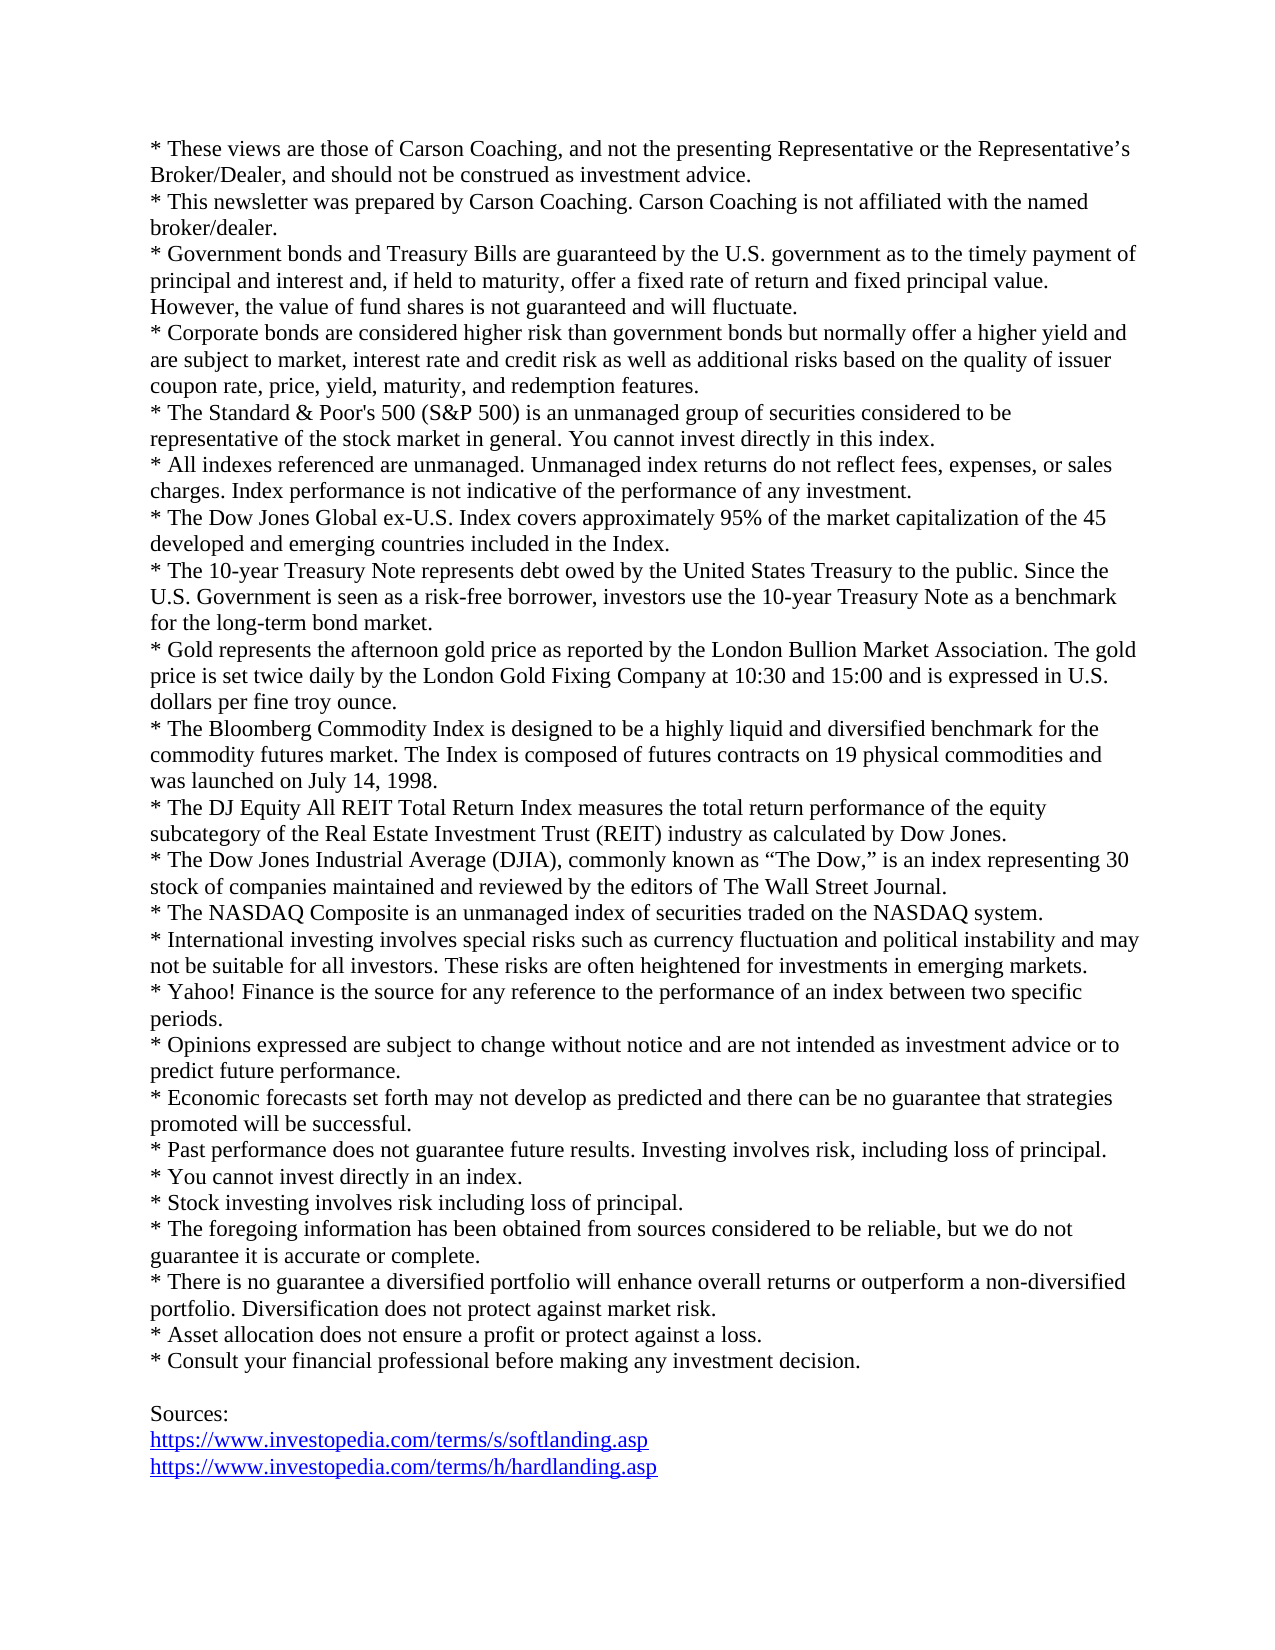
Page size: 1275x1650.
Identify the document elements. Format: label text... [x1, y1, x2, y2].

text * Government bonds and Treasury Bills are guaranteed by the U.S. government as to the timely payment of principal and interest and, if held to maturity, offer a fixed rate of return and fixed principal value. However, the value of fund shares is not guaranteed and will fluctuate. [150, 240, 1144, 319]
text * Opinions expressed are subject to change without notice and are not intended as investment advice or to predict future performance. [150, 1031, 1144, 1084]
text https://www.investopedia.com/terms/h/hardlanding.asp [150, 1453, 1144, 1479]
text * The Standard & Poor's 500 (S&P 500) is an unmanaged group of securities considered to be representative of the stock market in general. You cannot invest directly in this index. [150, 398, 1144, 451]
text * The NASDAQ Composite is an unmanaged index of securities traded on the NASDAQ system. [150, 899, 1144, 926]
text * Economic forecasts set forth may not develop as predicted and there can be no guarantee that strategies promoted will be successful. [150, 1084, 1144, 1136]
text * Yahoo! Finance is the source for any reference to the performance of an index between two specific periods. [150, 978, 1144, 1031]
text * The foregoing information has been obtained from sources considered to be reliable, but we do not guarantee it is accurate or complete. [481, 1216, 1144, 1268]
text https://www.investopedia.com/terms/s/softlanding.asp [150, 1426, 1144, 1453]
text * These views are those of Carson Coaching, and not the presenting Representative or the Representative’s Broker/Dealer, and should not be construed as investment advice. [150, 135, 1144, 188]
text * There is no guarantee a diversified portfolio will enhance overall returns or outperform a non-diversified portfolio. Diversification does not protect against market risk. [150, 1268, 1144, 1321]
text * Gold represents the afternoon gold price as reported by the London Bullion Market Association. The gold price is set twice daily by the London Gold Fixing Company at 10:30 and 15:00 and is expressed in U.S. dollars per fine troy ounce. [150, 636, 1144, 715]
text * Asset allocation does not ensure a profit or protect against a loss. [150, 1321, 1144, 1347]
text * This newsletter was prepared by Carson Coaching. Carson Coaching is not affiliated with the named broker/dealer. [150, 188, 1144, 240]
text * Past performance does not guarantee future results. Investing involves risk, including loss of principal. [150, 1136, 1144, 1163]
text * The DJ Equity All REIT Total Return Index measures the total return performance of the equity subcategory of the Real Estate Investment Trust (REIT) industry as calculated by Dow Jones. [150, 794, 1144, 847]
text * Consult your financial professional before making any investment decision. [150, 1347, 1144, 1374]
text * The 10-year Treasury Note represents debt owed by the United States Treasury to the public. Since the U.S. Government is seen as a risk-free borrower, investors use the 10-year Treasury Note as a benchmark for the long-term bond market. [150, 557, 1144, 636]
text * All indexes referenced are unmanaged. Unmanaged index returns do not reflect fees, expenses, or sales charges. Index performance is not indicative of the performance of any investment. [150, 451, 1144, 504]
text * The Dow Jones Global ex-U.S. Index covers approximately 95% of the market capitalization of the 45 developed and emerging countries included in the Index. [150, 504, 1144, 557]
text * You cannot invest directly in an index. [150, 1163, 1144, 1189]
text * Corporate bonds are considered higher risk than government bonds but normally offer a higher yield and are subject to market, interest rate and credit risk as well as additional risks based on the quality of issuer coupon rate, price, yield, maturity, and redemption features. [150, 319, 1144, 398]
text * The Bloomberg Commodity Index is designed to be a highly liquid and diversified benchmark for the commodity futures market. The Index is composed of futures contracts on 19 physical commodities and was launched on July 14, 1998. [150, 715, 1144, 794]
text * International investing involves special risks such as currency fluctuation and political instability and may not be suitable for all investors. These risks are often heightened for investments in emerging markets. [150, 926, 1144, 978]
text * Stock investing involves risk including loss of principal. [150, 1189, 1144, 1216]
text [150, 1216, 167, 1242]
text Sources: [150, 1400, 1144, 1426]
text * The Dow Jones Industrial Average (DJIA), commonly known as “The Dow,” is an index representing 30 stock of companies maintained and reviewed by the editors of The Wall Street Journal. [150, 847, 1144, 899]
